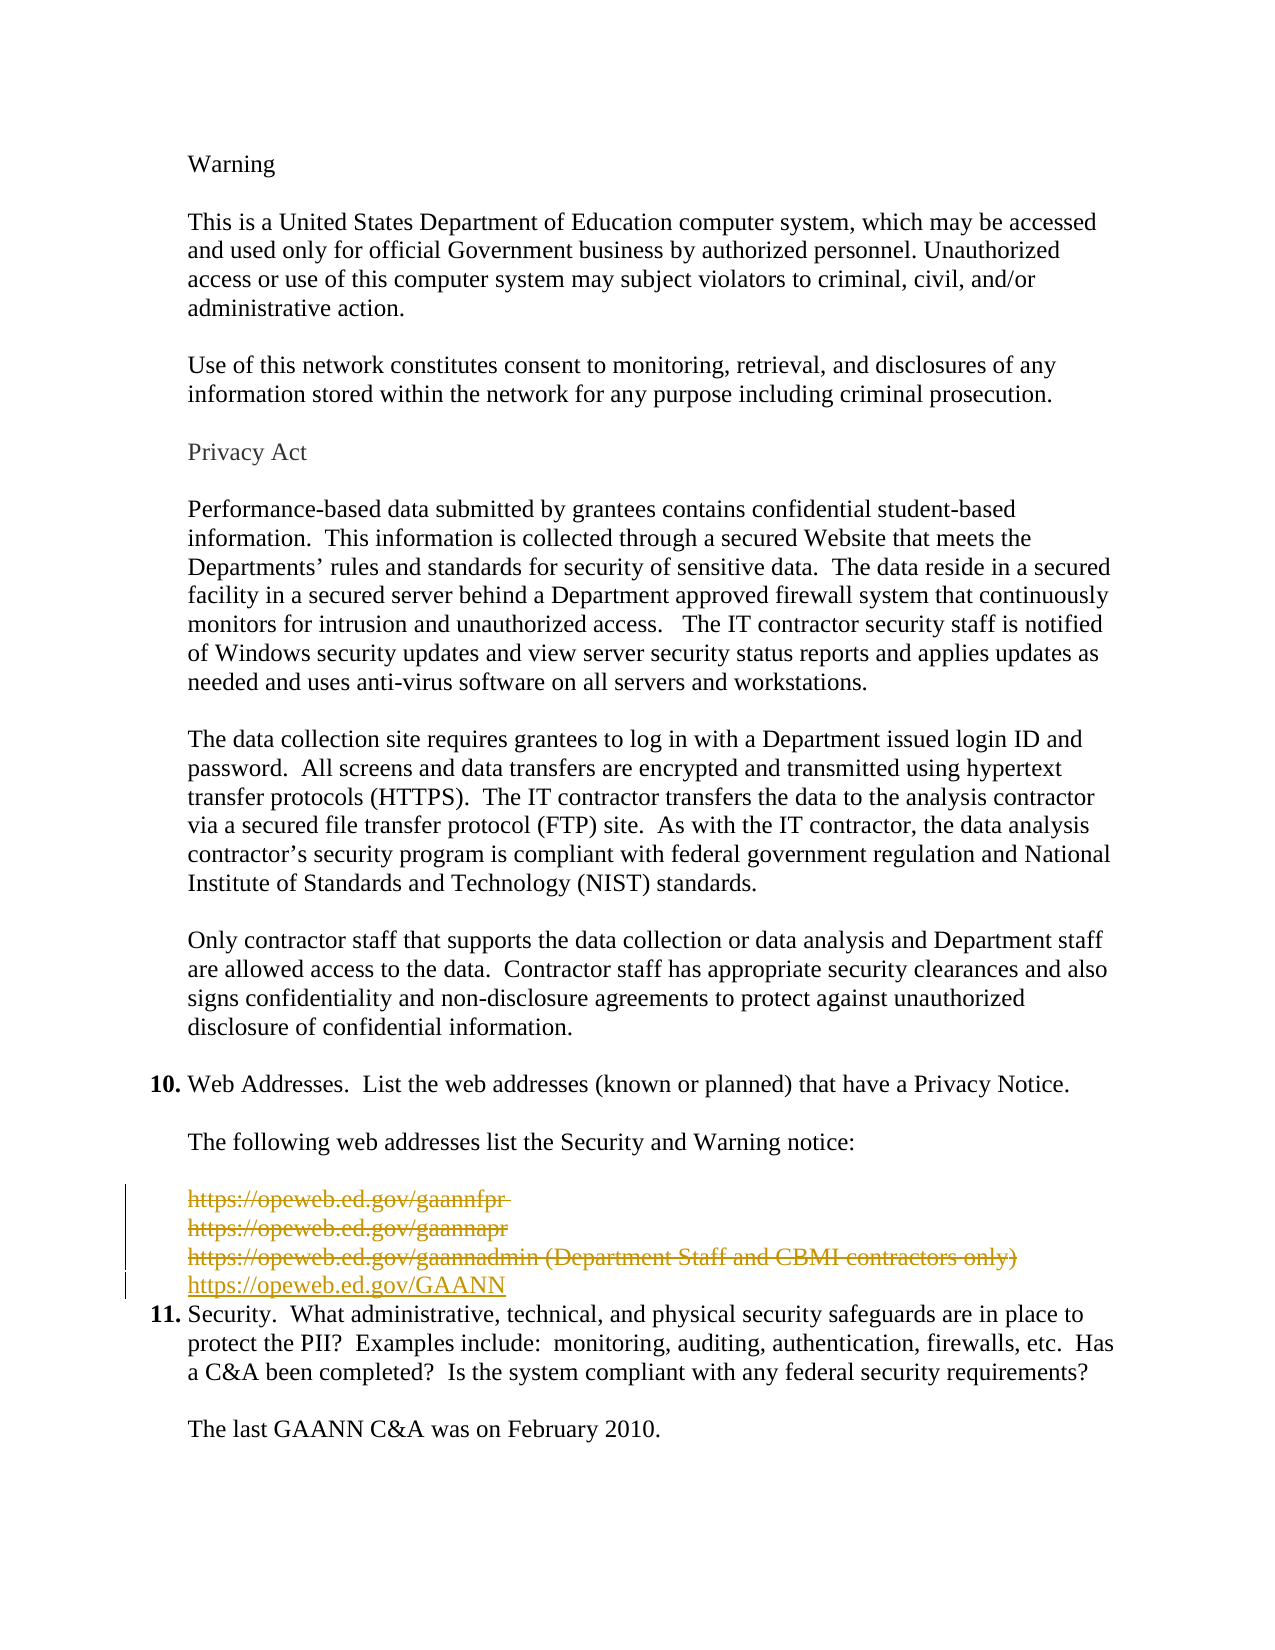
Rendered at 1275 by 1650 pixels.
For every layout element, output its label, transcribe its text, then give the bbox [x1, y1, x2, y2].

text Warning [187, 149, 1125, 178]
text Privacy Act [187, 437, 1125, 465]
text The data collection site requires grantees to log in with a Department issued login ID and password. All screens and data transfers are encrypted and transmitted using hypertext transfer protocols (HTTPS). The IT contractor transfers the data to the analysis contractor via a secured file transfer protocol (FTP) site. As with the IT contractor, the data analysis contractor’s security program is compliant with federal government regulation and National Institute of Standards and Technology (NIST) standards. [187, 724, 1113, 897]
text The following web addresses list the Security and Warning notice: [187, 1127, 1125, 1155]
text The last GAANN C&A was on February 2010. [187, 1414, 1125, 1443]
text 10. Web Addresses. List the web addresses (known or planned) that have a Privacy Notice. [146, 1069, 1073, 1098]
text Only contractor staff that supports the data collection or data analysis and Department staff are allowed access to the data. Contractor staff has appropriate security clearances and also signs confidentiality and non-disclosure agreements to protect against unauthorized disclosure of confidential information. [187, 925, 1111, 1040]
text 11. Security. What administrative, technical, and physical security safeguards are in place to protect the PII? Examples include: monitoring, auditing, authentication, firewalls, etc. Has a C&A been completed? Is the system compliant with any federal security requirements? [150, 1299, 1117, 1385]
text This is a United States Department of Education computer system, which may be accessed and used only for official Government business by authorized personnel. Unauthorized access or use of this computer system may subject violators to criminal, civil, and/or administrative action. [187, 207, 1100, 322]
text Performance-based data submitted by grantees contains confidential student-based information. This information is collected through a secured Website that meets the Departments’ rules and standards for security of sensitive data. The data reside in a secured facility in a secured server behind a Department approved firewall system that continuously monitors for intrusion and unauthorized access. The IT contractor security staff is notified of Windows security updates and view server security status reports and applies updates as needed and uses anti-virus software on all servers and workstations. [187, 494, 1114, 695]
text Use of this network constitutes consent to monitoring, retrieval, and disclosures of any information stored within the network for any purpose including criminal prosecution. [187, 350, 1060, 408]
